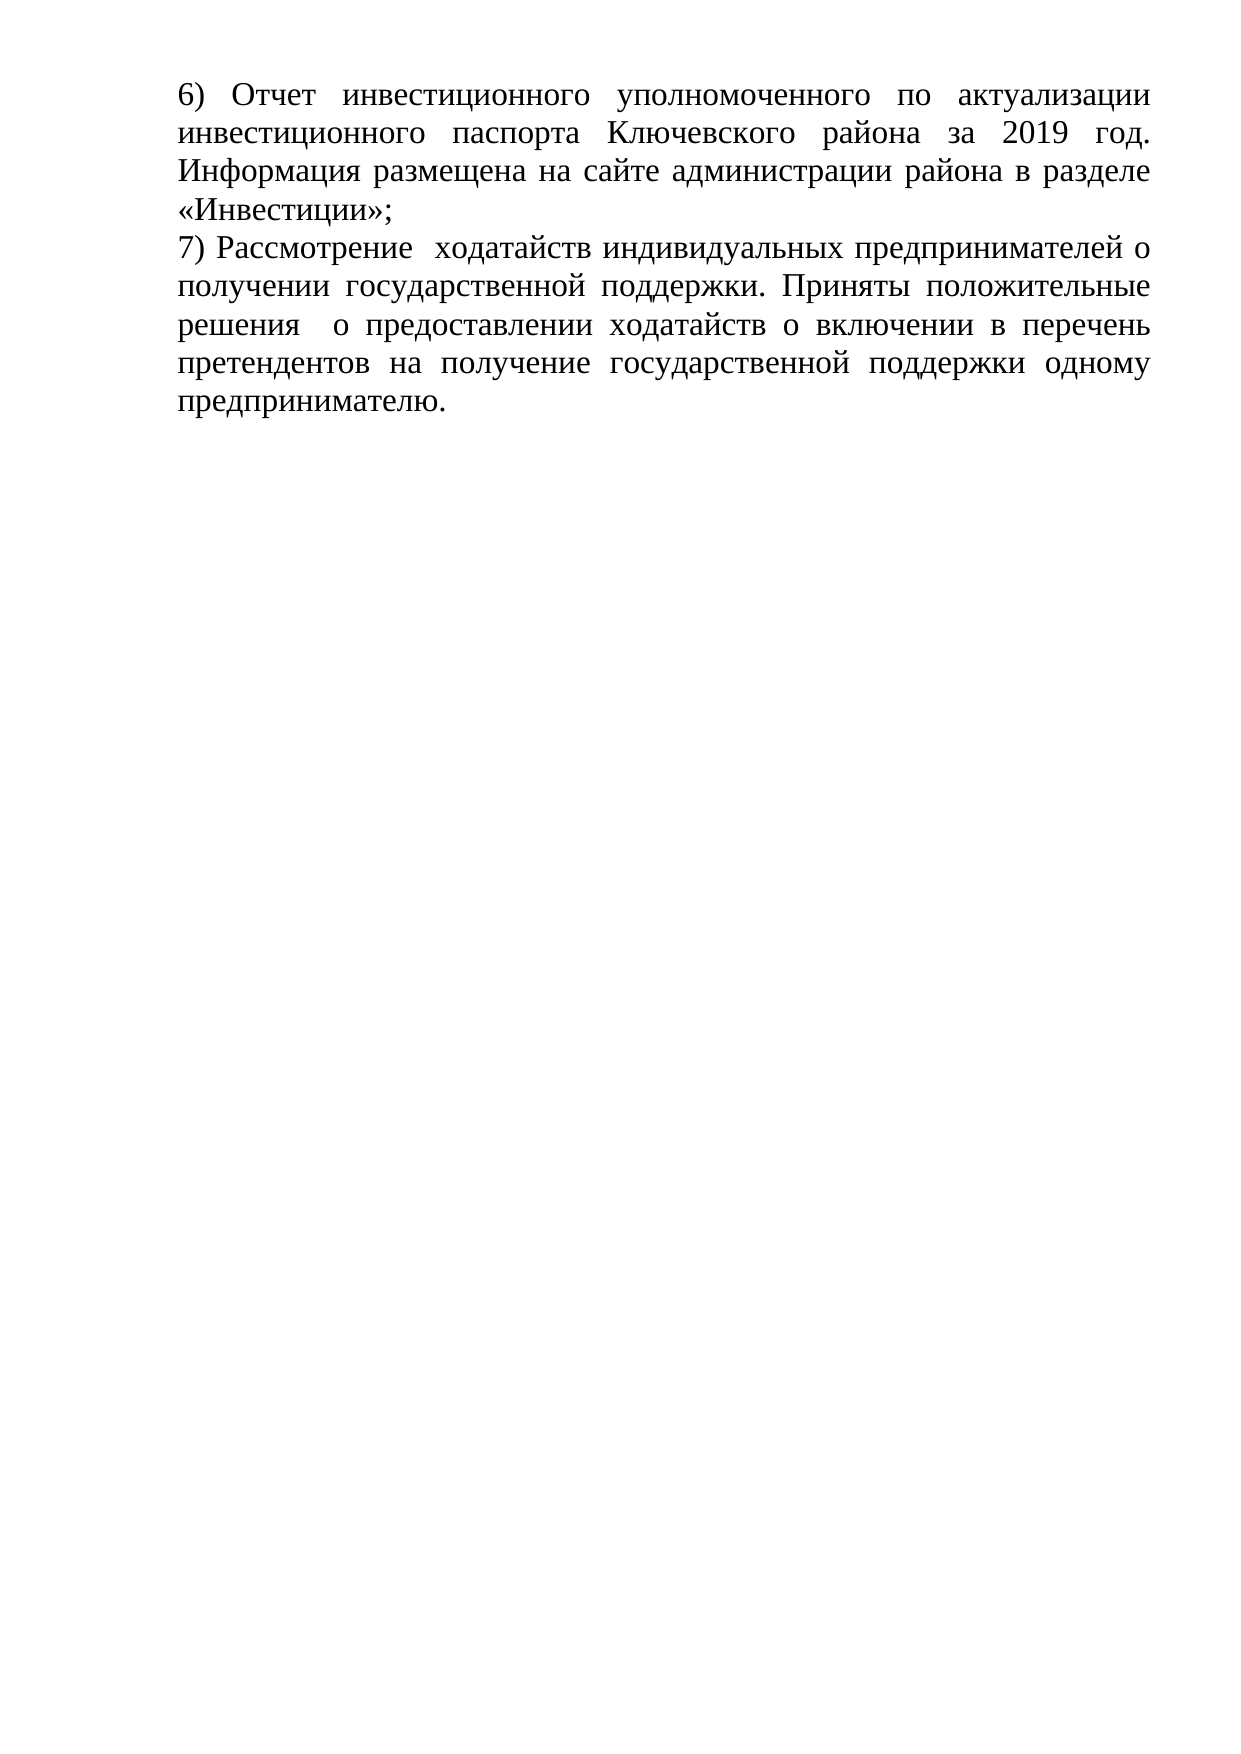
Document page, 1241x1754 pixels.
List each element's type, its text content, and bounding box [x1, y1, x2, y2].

text 7) Рассмотрение ходатайств индивидуальных предпринимателей о получении государственной поддержки. Приняты положительные решения о предоставлении ходатайств о включении в перечень претендентов на получение государственной поддержки одному предпринимателю. [177, 227, 1152, 419]
text 6) Отчет инвестиционного уполномоченного по актуализации инвестиционного паспорта Ключевского района за 2019 год. Информация размещена на сайте администрации района в разделе «Инвестиции»; [177, 74, 1152, 227]
